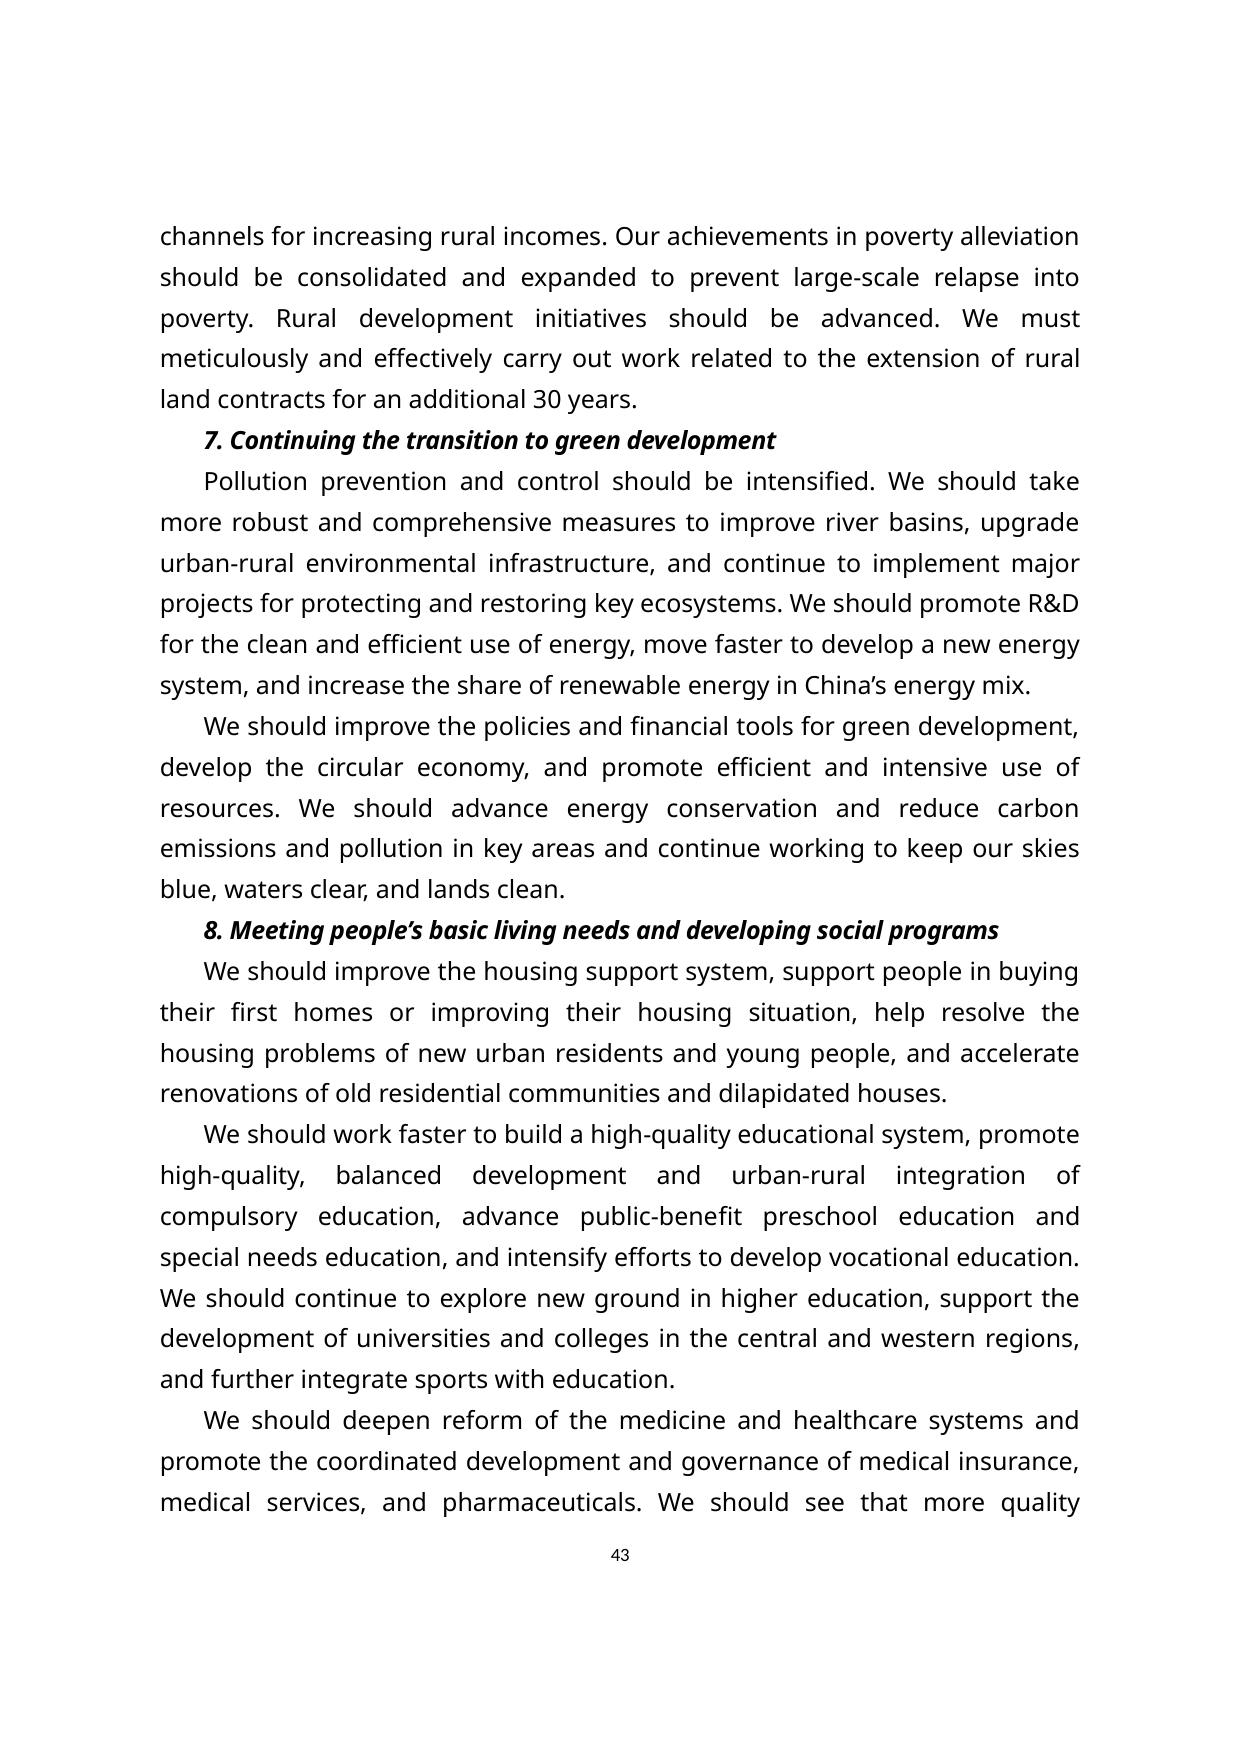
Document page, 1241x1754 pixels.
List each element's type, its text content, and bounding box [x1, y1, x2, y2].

text Pollution prevention and control should be intensified. We should take more robust and comprehensive measures to improve river basins, upgrade urban-rural environmental infrastructure, and continue to implement major projects for protecting and restoring key ecosystems. We should promote R&D for the clean and efficient use of energy, move faster to develop a new energy system, and increase the share of renewable energy in China’s energy mix. [159, 463, 1081, 702]
text We should improve the housing support system, support people in buying their first homes or improving their housing situation, help resolve the housing problems of new urban residents and young people, and accelerate renovations of old residential communities and dilapidated houses. [159, 953, 1081, 1110]
text 7. Continuing the transition to green development [159, 423, 1081, 457]
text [159, 218, 1081, 416]
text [159, 1403, 1081, 1518]
text We should improve the policies and financial tools for green development, develop the circular economy, and promote efficient and intensive use of resources. We should advance energy conservation and reduce carbon emissions and pollution in key areas and continue working to keep our skies blue, waters clear, and lands clean. [159, 708, 1081, 906]
text We should work faster to build a high-quality educational system, promote high-quality, balanced development and urban-rural integration of compulsory education, advance public-beneﬁt preschool education and special needs education, and intensify efforts to develop vocational education. We should continue to explore new ground in higher education, support the development of universities and colleges in the central and western regions, and further integrate sports with education. [159, 1117, 1081, 1396]
text 8. Meeting people’s basic living needs and developing social programs [159, 913, 1081, 947]
